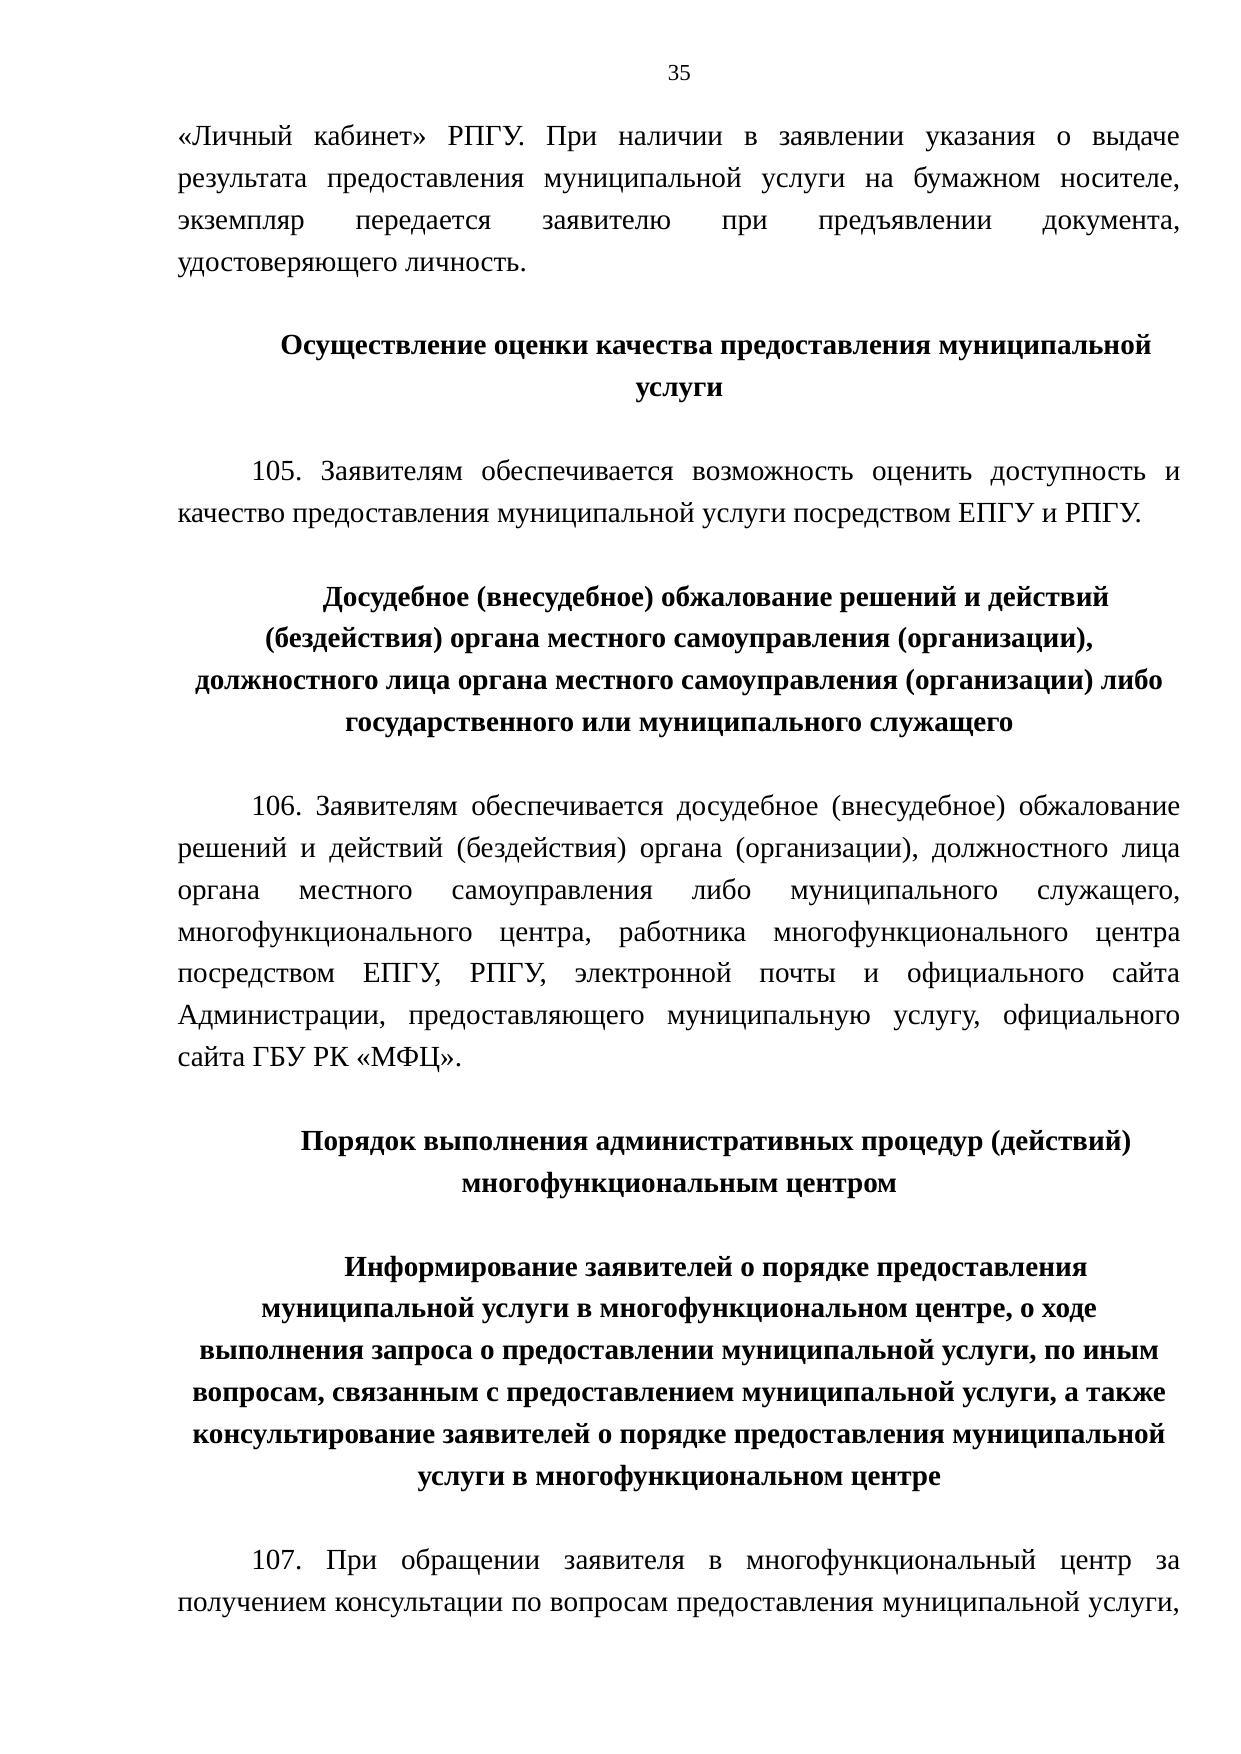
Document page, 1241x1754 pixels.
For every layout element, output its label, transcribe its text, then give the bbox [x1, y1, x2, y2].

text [177, 118, 1181, 277]
text 106. Заявителям обеспечивается досудебное (внесудебное) обжалование решений и действий (бездействия) органа (организации), должностного лица органа местного самоуправления либо муниципального служащего, многофункционального центра, работника многофункционального центра посредством ЕПГУ, РПГУ, электронной почты и официального сайта Администрации, предоставляющего муниципальную услугу, официального сайта ГБУ РК «МФЦ». [177, 788, 1181, 1073]
text Осуществление оценки качества предоставления муниципальной услуги [177, 327, 1181, 403]
text Досудебное (внесудебное) обжалование решений и действий (бездействия) органа местного самоуправления (организации), должностного лица органа местного самоуправления (организации) либо государственного или муниципального служащего [177, 579, 1181, 738]
text Порядок выполнения административных процедур (действий) многофункциональным центром [177, 1123, 1181, 1198]
text 105. Заявителям обеспечивается возможность оценить доступность и качество предоставления муниципальной услуги посредством ЕПГУ и РПГУ. [177, 453, 1181, 528]
text Информирование заявителей о порядке предоставления муниципальной услуги в многофункциональном центре, о ходе выполнения запроса о предоставлении муниципальной услуги, по иным вопросам, связанным с предоставлением муниципальной услуги, а также консультирование заявителей о порядке предоставления муниципальной услуги в многофункциональном центре [177, 1249, 1181, 1492]
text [177, 1542, 1181, 1617]
